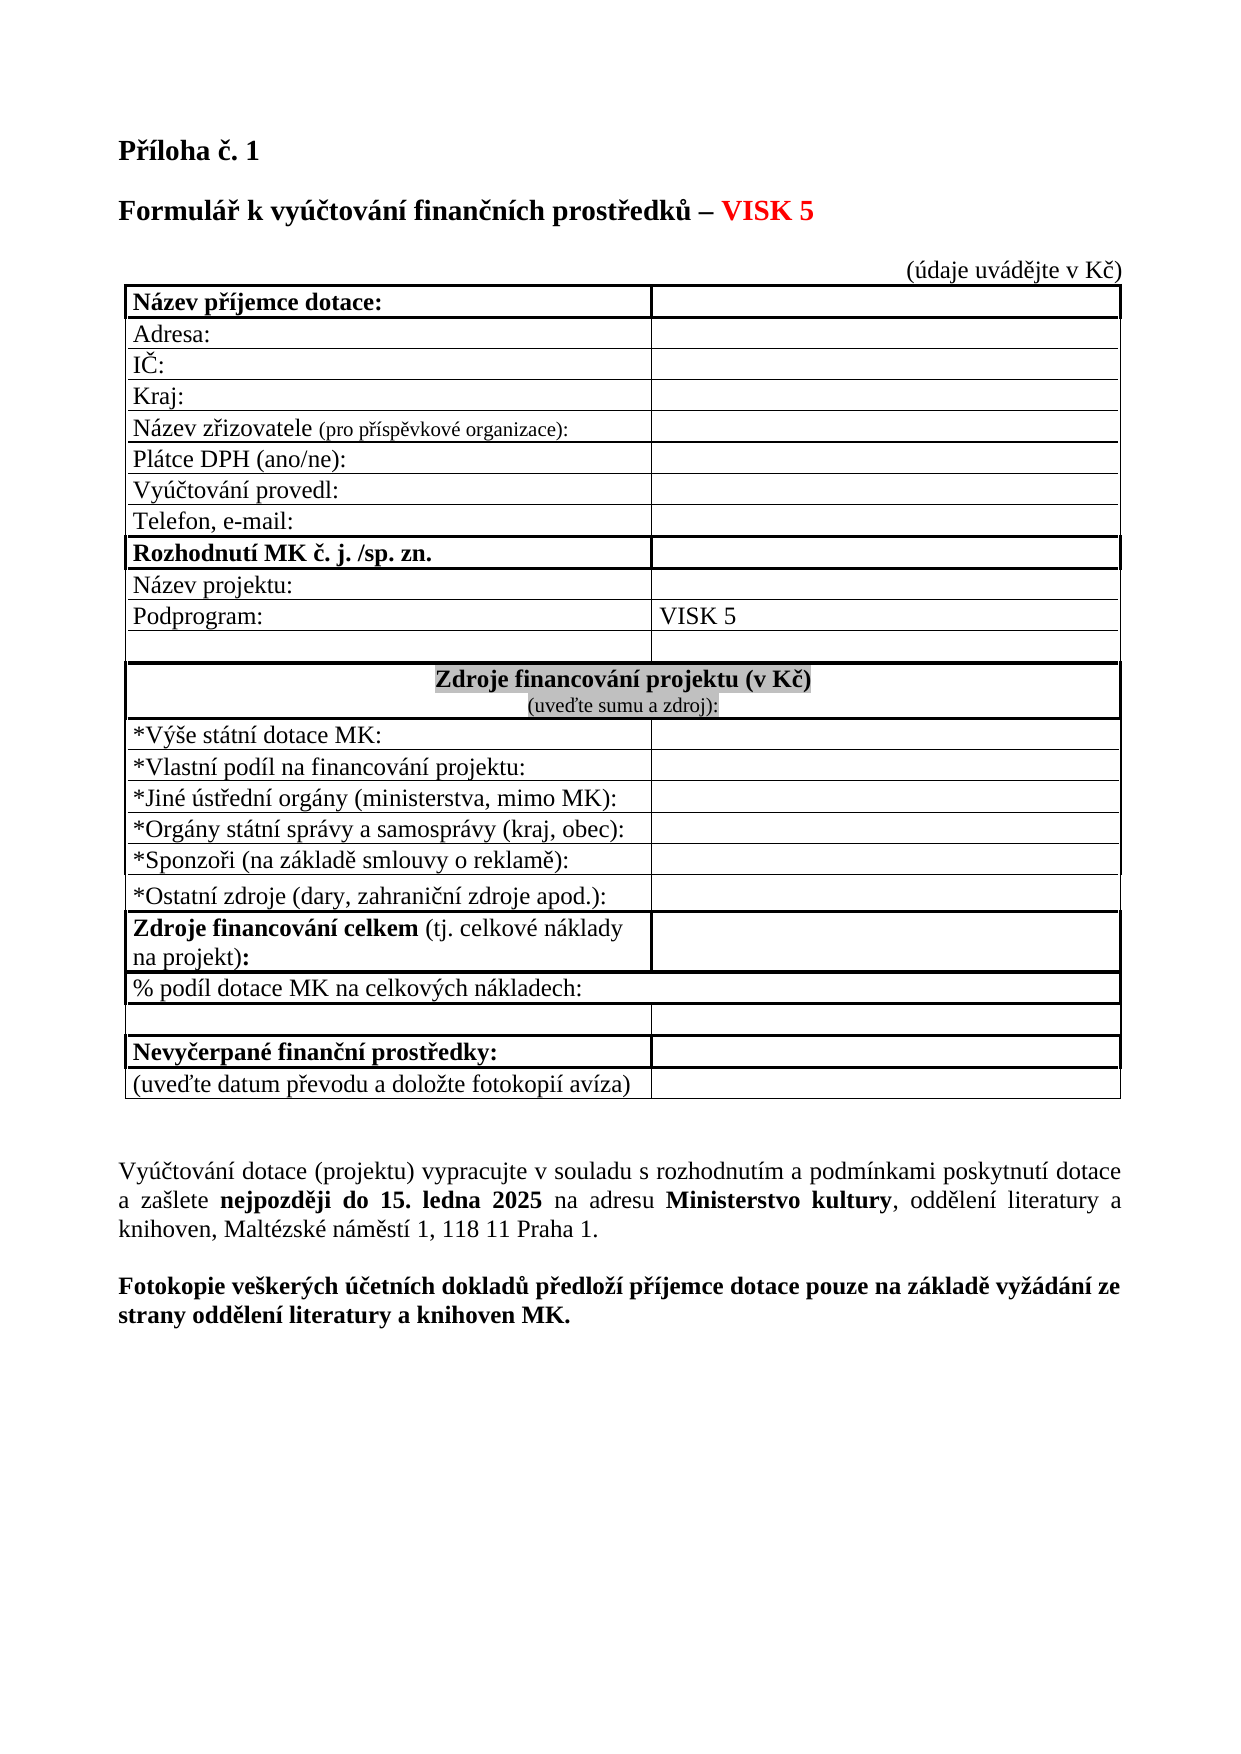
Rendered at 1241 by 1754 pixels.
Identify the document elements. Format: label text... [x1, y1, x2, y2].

table_cell [652, 630, 1120, 661]
table_cell [652, 379, 1120, 410]
text Vyúčtování dotace (projektu) vypracujte v souladu s rozhodnutím a podmínkami poskytnutí dotace a zašlete nejpozději do 15. ledna 2025 na adresu Ministerstvo kultury, oddělení literatury a knihoven, Maltézské náměstí 1, 118 11 Praha 1. [118, 1156, 1122, 1243]
table_cell [652, 473, 1120, 504]
table_cell % podíl dotace MK na celkových nákladech: [127, 974, 652, 1002]
table_cell *Orgány státní správy a samosprávy (kraj, obec): [126, 812, 651, 843]
table_cell *Ostatní zdroje (dary, zahraniční zdroje apod.): [126, 874, 651, 910]
table_cell [652, 410, 1120, 441]
table_cell [653, 535, 1119, 567]
table_cell Telefon, e-mail: [126, 504, 651, 535]
table_cell [652, 874, 1120, 910]
table_cell [652, 749, 1120, 780]
table_cell (uveďte datum převodu a doložte fotokopií avíza) [126, 1066, 651, 1098]
table_cell *Vlastní podíl na financování projektu: [126, 749, 651, 780]
table_cell [652, 441, 1120, 473]
table_cell [652, 348, 1120, 379]
text Příloha č. 1 [118, 133, 1122, 166]
table_cell [126, 1002, 651, 1034]
table_cell [652, 1066, 1120, 1098]
table_cell [652, 1005, 1120, 1034]
table_cell *Sponzoři (na základě smlouvy o reklamě): [126, 843, 651, 874]
table_header Název příjemce dotace: [127, 287, 650, 316]
table_cell Zdroje financování celkem (tj. celkové náklady na projekt): [127, 910, 650, 970]
table_cell [652, 567, 1120, 599]
table_cell [126, 630, 651, 661]
table_cell Podprogram: [126, 599, 651, 630]
table_cell *Jiné ústřední orgány (ministerstva, mimo MK): [126, 780, 651, 812]
text Fotokopie veškerých účetních dokladů předloží příjemce dotace pouze na základě vyžádání ze strany oddělení literatury a knihoven MK. [118, 1271, 1122, 1329]
table_cell IČ: [126, 348, 651, 379]
table_cell Nevyčerpané finanční prostředky: [127, 1034, 650, 1066]
table_cell [653, 910, 1119, 970]
table_cell *Výše státní dotace MK: [126, 718, 651, 749]
table_cell Zdroje financování projektu (v Kč) (uveďte sumu a zdroj): [719, 661, 1119, 717]
table_cell Název projektu: [126, 567, 651, 599]
table_cell [652, 812, 1120, 843]
table_cell Plátce DPH (ano/ne): [126, 441, 651, 473]
table_cell Zdroje financování projektu (v Kč) (uveďte sumu a zdroj): [127, 661, 528, 717]
table_cell Název zřizovatele (pro příspěvkové organizace): [126, 410, 651, 441]
table_cell [652, 780, 1120, 812]
table_cell [652, 504, 1120, 535]
table_cell [652, 843, 1120, 874]
table_cell [652, 974, 1119, 1002]
table_cell Rozhodnutí MK č. j. /sp. zn. [127, 535, 650, 567]
table_cell Adresa: [126, 316, 651, 348]
text Formulář k vyúčtování finančních prostředků – VISK 5 [118, 193, 1122, 226]
table_cell [652, 720, 1120, 749]
table_cell [652, 316, 1120, 348]
table_cell Kraj: [126, 379, 651, 410]
text (údaje uvádějte v Kč) [118, 255, 1122, 284]
table_cell Vyúčtování provedl: [126, 473, 651, 504]
table_header [653, 287, 1119, 316]
table_cell VISK 5 [652, 599, 1120, 630]
table_cell [653, 1037, 1119, 1066]
